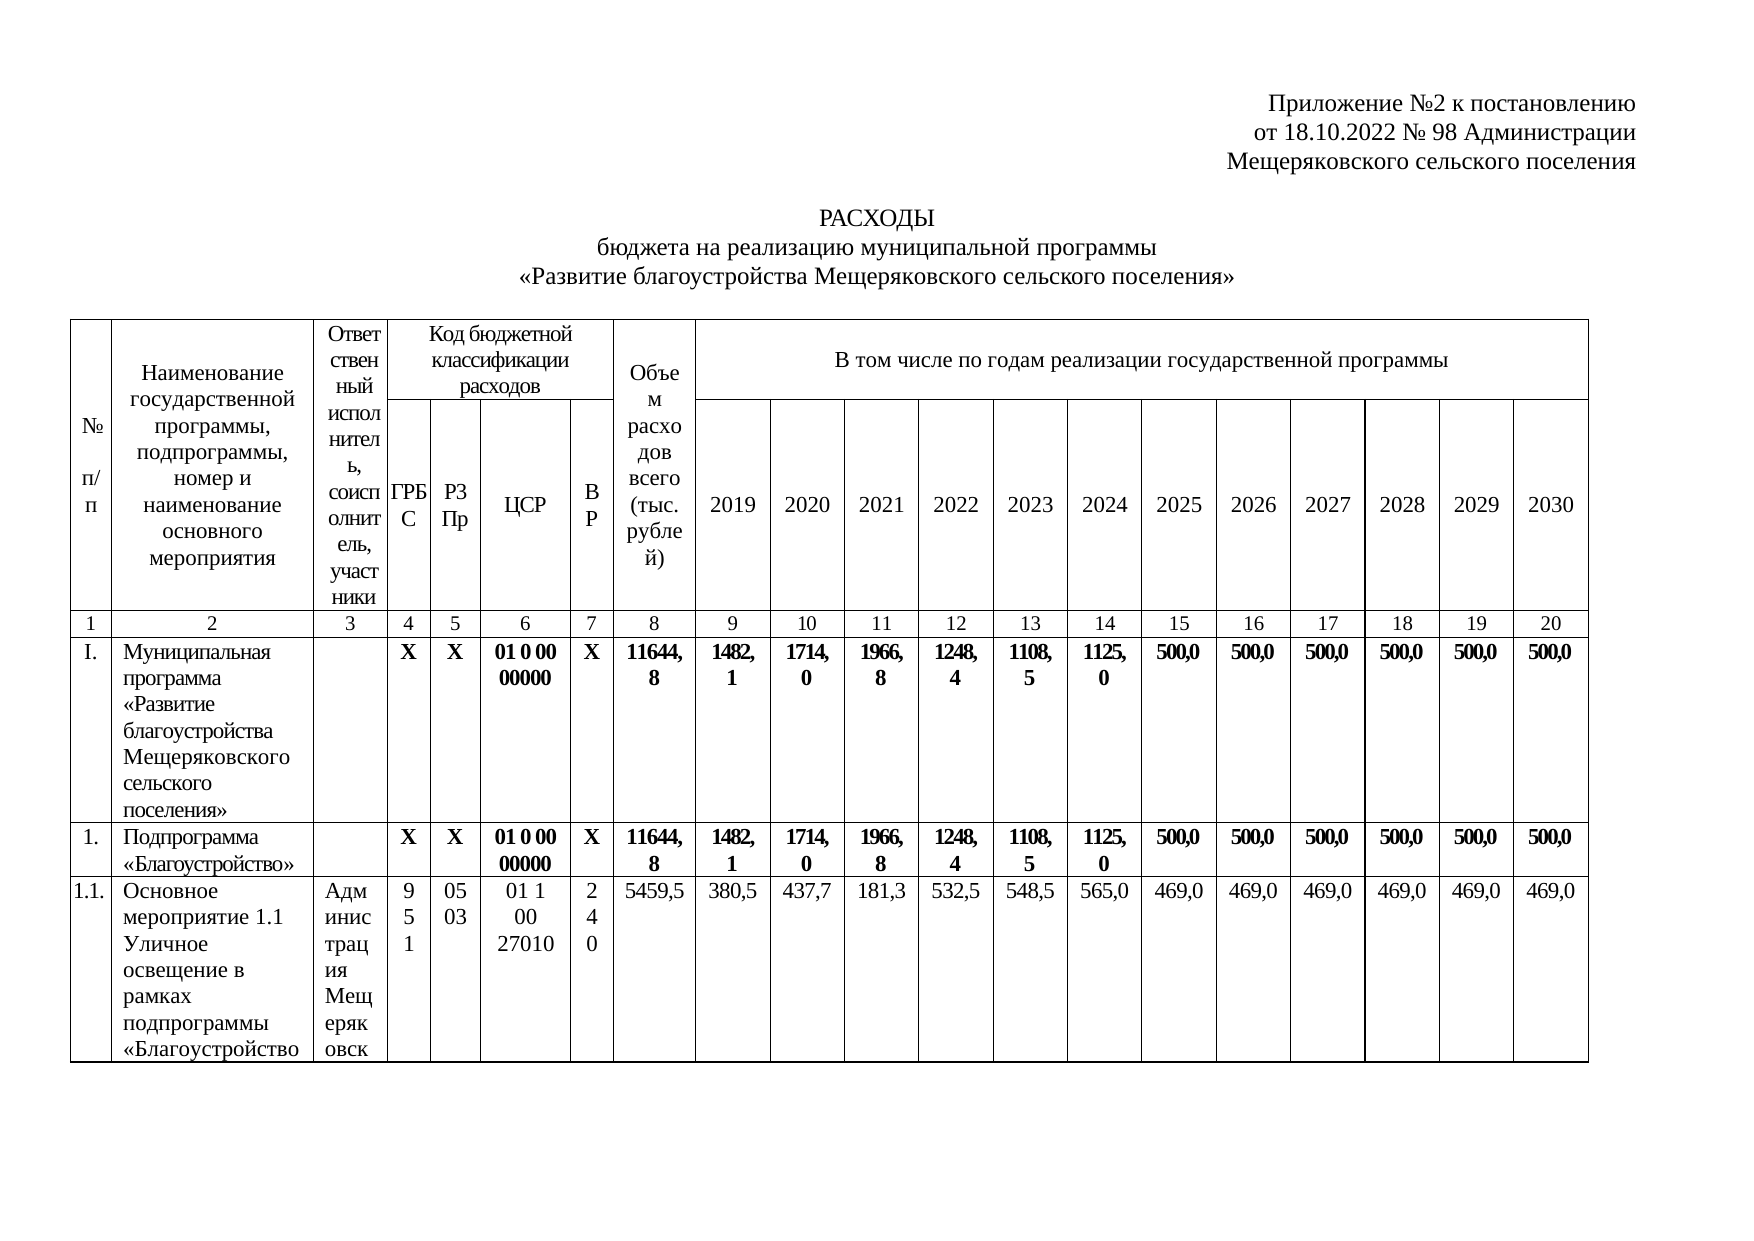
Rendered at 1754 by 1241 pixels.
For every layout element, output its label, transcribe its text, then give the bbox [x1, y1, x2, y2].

table_cell 1125,0 [1068, 638, 1141, 822]
text «Развитие благоустройства Мещеряковского сельского поселения» [118, 261, 1636, 290]
table_cell 500,0 [1217, 823, 1290, 876]
table_cell 12 [919, 611, 993, 637]
table_cell ЦСР [481, 400, 570, 609]
table_cell 11644,8 [614, 823, 695, 876]
table_cell 2022 [919, 400, 993, 609]
table_cell 469,0 [1142, 877, 1216, 1061]
table_cell 2026 [1217, 400, 1290, 609]
table_cell 1. [71, 823, 111, 876]
table_cell 19 [1440, 611, 1513, 637]
table_cell 2024 [1068, 400, 1141, 609]
table_cell 2028 [1366, 400, 1439, 609]
table_cell 500,0 [1440, 823, 1513, 876]
table_cell 2025 [1142, 400, 1216, 609]
table_cell 5 [431, 611, 480, 637]
table_cell 2020 [771, 400, 844, 609]
table_cell 14 [1068, 611, 1141, 637]
table_cell Х [388, 823, 430, 876]
table_cell 1248,4 [919, 823, 993, 876]
table_cell [314, 823, 387, 876]
table_cell 532,5 [919, 877, 993, 1061]
table_cell 1714,0 [771, 823, 844, 876]
table_cell 500,0 [1217, 638, 1290, 822]
table_cell 5459,5 [614, 877, 695, 1061]
table_cell 469,0 [1291, 877, 1364, 1061]
table_cell 380,5 [696, 877, 770, 1061]
table_cell 16 [1217, 611, 1290, 637]
table_header Код бюджетной классификации расходов [388, 320, 613, 399]
table_cell 500,0 [1291, 638, 1364, 822]
table_cell 469,0 [1440, 877, 1513, 1061]
table_cell 1.1. [71, 877, 111, 1061]
table_cell 1108,5 [994, 823, 1067, 876]
table_cell 469,0 [1514, 877, 1588, 1061]
table_cell 500,0 [1291, 823, 1364, 876]
table_cell 951 [388, 877, 430, 1061]
table_cell 1966,8 [845, 638, 918, 822]
table_header В том числе по годам реализации государственной программы [696, 320, 1588, 399]
table_cell Х [388, 638, 430, 822]
table_cell Подпрограмма «Благоустройство» [112, 823, 313, 876]
table_header Объем расходов всего (тыс. рублей) [614, 320, 695, 609]
table_cell 2019 [696, 400, 770, 609]
table_cell 548,5 [994, 877, 1067, 1061]
table_cell 13 [994, 611, 1067, 637]
table_cell 17 [1291, 611, 1364, 637]
table_cell 500,0 [1514, 823, 1588, 876]
table_cell Х [431, 823, 480, 876]
table_cell 01 0 00 00000 [481, 638, 570, 822]
text от 18.10.2022 № 98 Администрации [118, 117, 1636, 146]
table_cell 9 [696, 611, 770, 637]
table_cell 1966,8 [845, 823, 918, 876]
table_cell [314, 877, 387, 1061]
text Мещеряковского сельского поселения [118, 146, 1636, 175]
table_cell Х [571, 823, 613, 876]
table_header Наименование государственной программы, подпрограммы, номер и наименование основного мероприятия [112, 320, 313, 609]
table_cell 01 1 00 27010 [481, 877, 570, 1061]
table_cell 7 [571, 611, 613, 637]
table_cell 2029 [1440, 400, 1513, 609]
table_cell 500,0 [1142, 638, 1216, 822]
table_cell Р3Пр [431, 400, 480, 609]
table_cell 01 0 00 00000 [481, 823, 570, 876]
table_cell 565,0 [1068, 877, 1141, 1061]
table_cell 3 [314, 611, 387, 637]
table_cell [112, 877, 313, 1061]
table_cell 437,7 [771, 877, 844, 1061]
table_cell 20 [1514, 611, 1588, 637]
text Приложение №2 к постановлению [118, 88, 1636, 117]
table_cell 2023 [994, 400, 1067, 609]
table_cell 2 [112, 611, 313, 637]
table_cell 500,0 [1142, 823, 1216, 876]
table_cell 1 [71, 611, 111, 637]
table_cell 500,0 [1366, 823, 1439, 876]
table_cell 11 [845, 611, 918, 637]
table_cell 1125,0 [1068, 823, 1141, 876]
table_cell 469,0 [1366, 877, 1439, 1061]
table_cell 2021 [845, 400, 918, 609]
table_cell [314, 638, 387, 822]
table_cell 4 [388, 611, 430, 637]
table_cell 1714,0 [771, 638, 844, 822]
table_header № п/п [71, 320, 111, 609]
table_cell Х [431, 638, 480, 822]
table_cell 500,0 [1440, 638, 1513, 822]
table_cell 1108,5 [994, 638, 1067, 822]
table_cell ВР [571, 400, 613, 609]
table_cell 240 [571, 877, 613, 1061]
table_cell 18 [1366, 611, 1439, 637]
table_cell I. [71, 638, 111, 822]
table_cell 500,0 [1514, 638, 1588, 822]
table_cell 1248,4 [919, 638, 993, 822]
text бюджета на реализацию муниципальной программы [118, 232, 1636, 261]
text РАСХОДЫ [118, 203, 1636, 232]
table_cell Х [571, 638, 613, 822]
table_cell 0503 [431, 877, 480, 1061]
table_cell 10 [771, 611, 844, 637]
table_cell 15 [1142, 611, 1216, 637]
table_cell 2030 [1514, 400, 1588, 609]
table_cell ГРБС [388, 400, 430, 609]
table_cell 500,0 [1366, 638, 1439, 822]
table_cell 469,0 [1217, 877, 1290, 1061]
table_cell 8 [614, 611, 695, 637]
table_cell 1482,1 [696, 823, 770, 876]
table_cell 2027 [1291, 400, 1364, 609]
table_cell 6 [481, 611, 570, 637]
table_cell 181,3 [845, 877, 918, 1061]
table_cell Муниципальная программа «Развитие благоустройства Мещеряковского сельского поселения» [112, 638, 313, 822]
table_cell 1482,1 [696, 638, 770, 822]
table_cell 11644,8 [614, 638, 695, 822]
table_header Ответственный исполнитель, соисполнитель, участники [314, 320, 387, 609]
